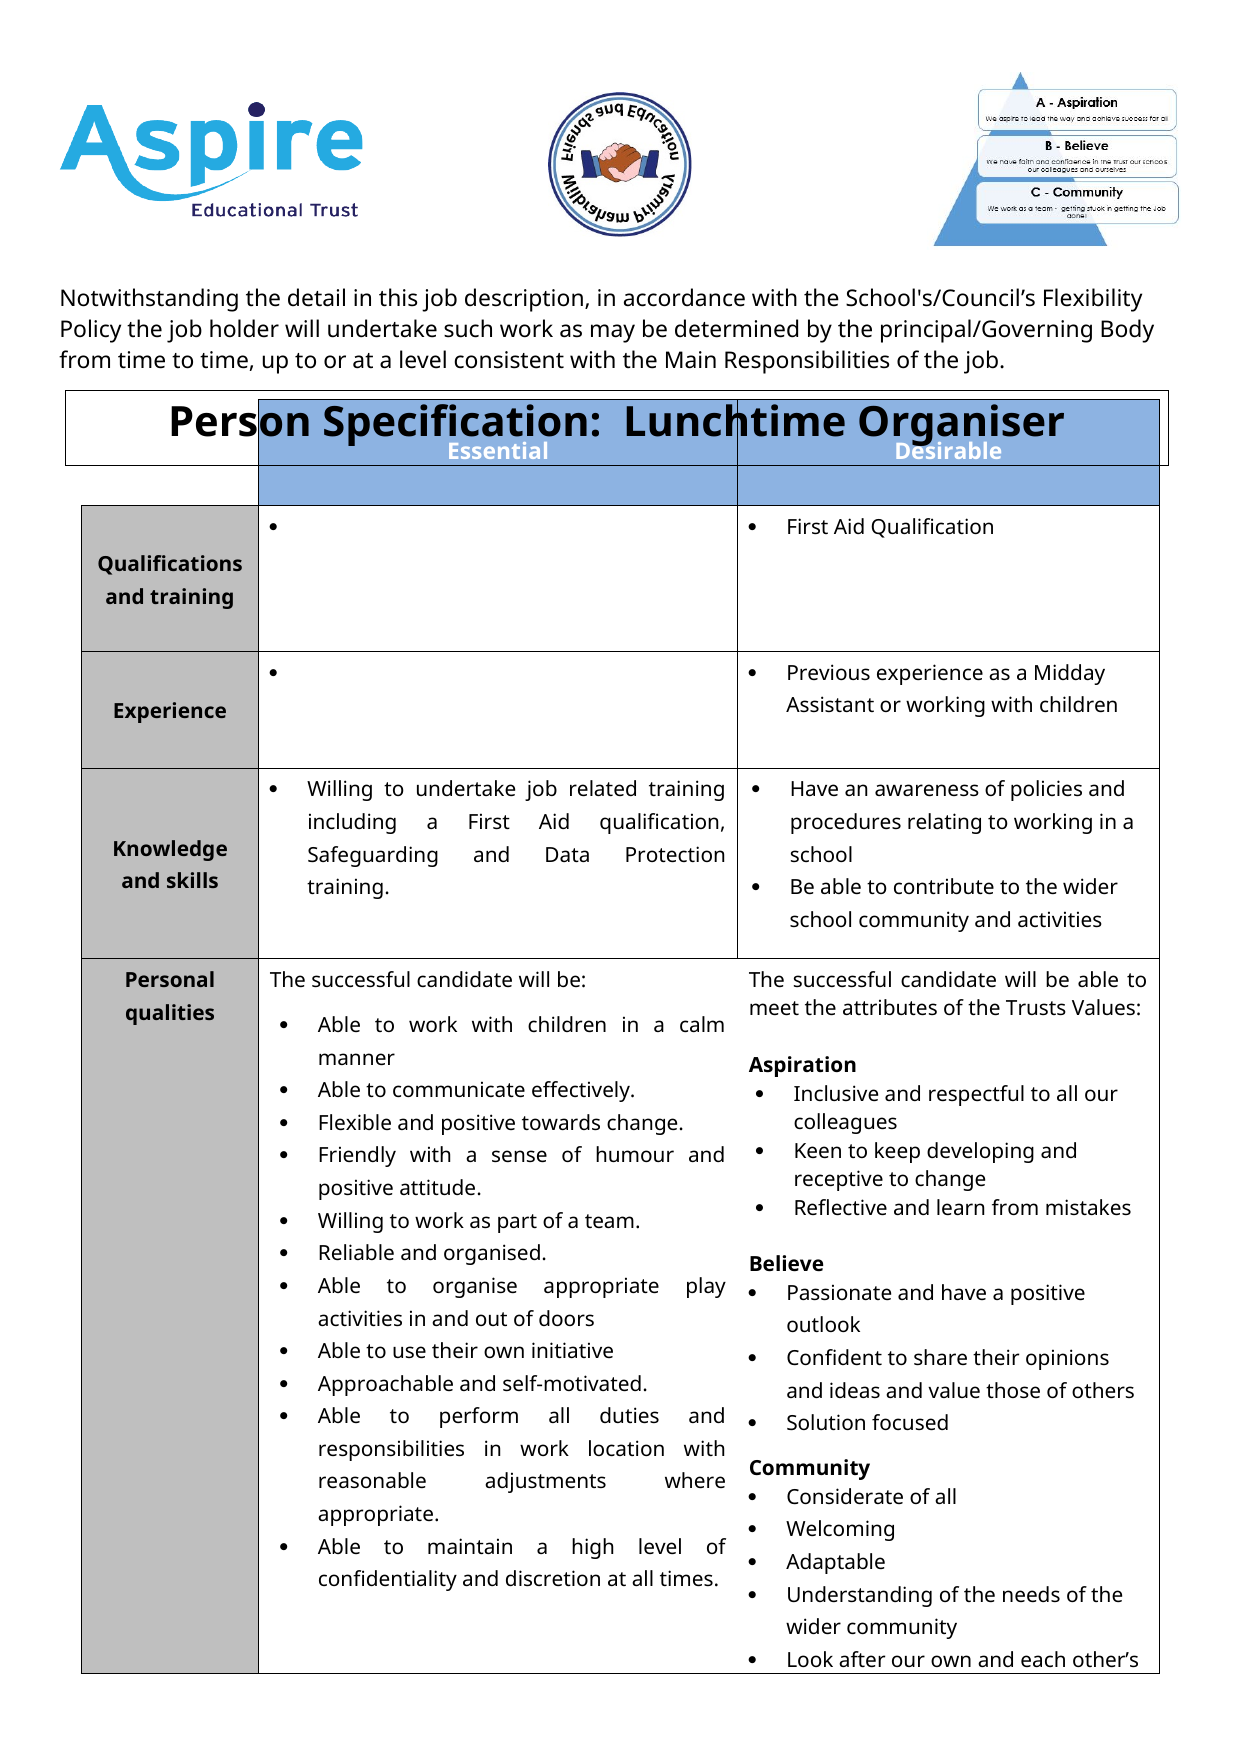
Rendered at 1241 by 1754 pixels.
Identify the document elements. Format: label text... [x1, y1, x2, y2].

picture [59, 102, 363, 217]
table_cell Qualifications and training [82, 506, 258, 651]
table_header Essential [259, 466, 737, 505]
table_cell Previous experience as a Midday Assistant or working with children [738, 652, 1159, 768]
table_cell Experience [82, 652, 258, 768]
table_cell Knowledge and skills [82, 769, 258, 958]
table_cell Have an awareness of policies and procedures relating to working in a school Be able to contribute to the wider school community and activities [738, 769, 1159, 958]
table_cell Willing to undertake job related training including a First Aid qualification, Safeguarding and Data Protection training. [259, 769, 737, 958]
text Notwithstanding the detail in this job description, in accordance with the School's/Council’s Flexibility Policy the job holder will undertake such work as may be determined by the principal/Governing Body from time to time, up to or at a level consistent with the Main Responsibilities of the job. [59, 282, 1181, 375]
picture [926, 72, 1182, 250]
table_header [81, 466, 258, 505]
table_cell [259, 652, 737, 768]
table_header Desirable [738, 466, 1159, 505]
table_header Person Specification: Lunchtime Organiser [66, 391, 1168, 464]
picture [548, 92, 692, 237]
table_cell Personal qualities [82, 959, 258, 1673]
table_cell [259, 506, 737, 651]
table_cell First Aid Qualification [738, 506, 1159, 651]
